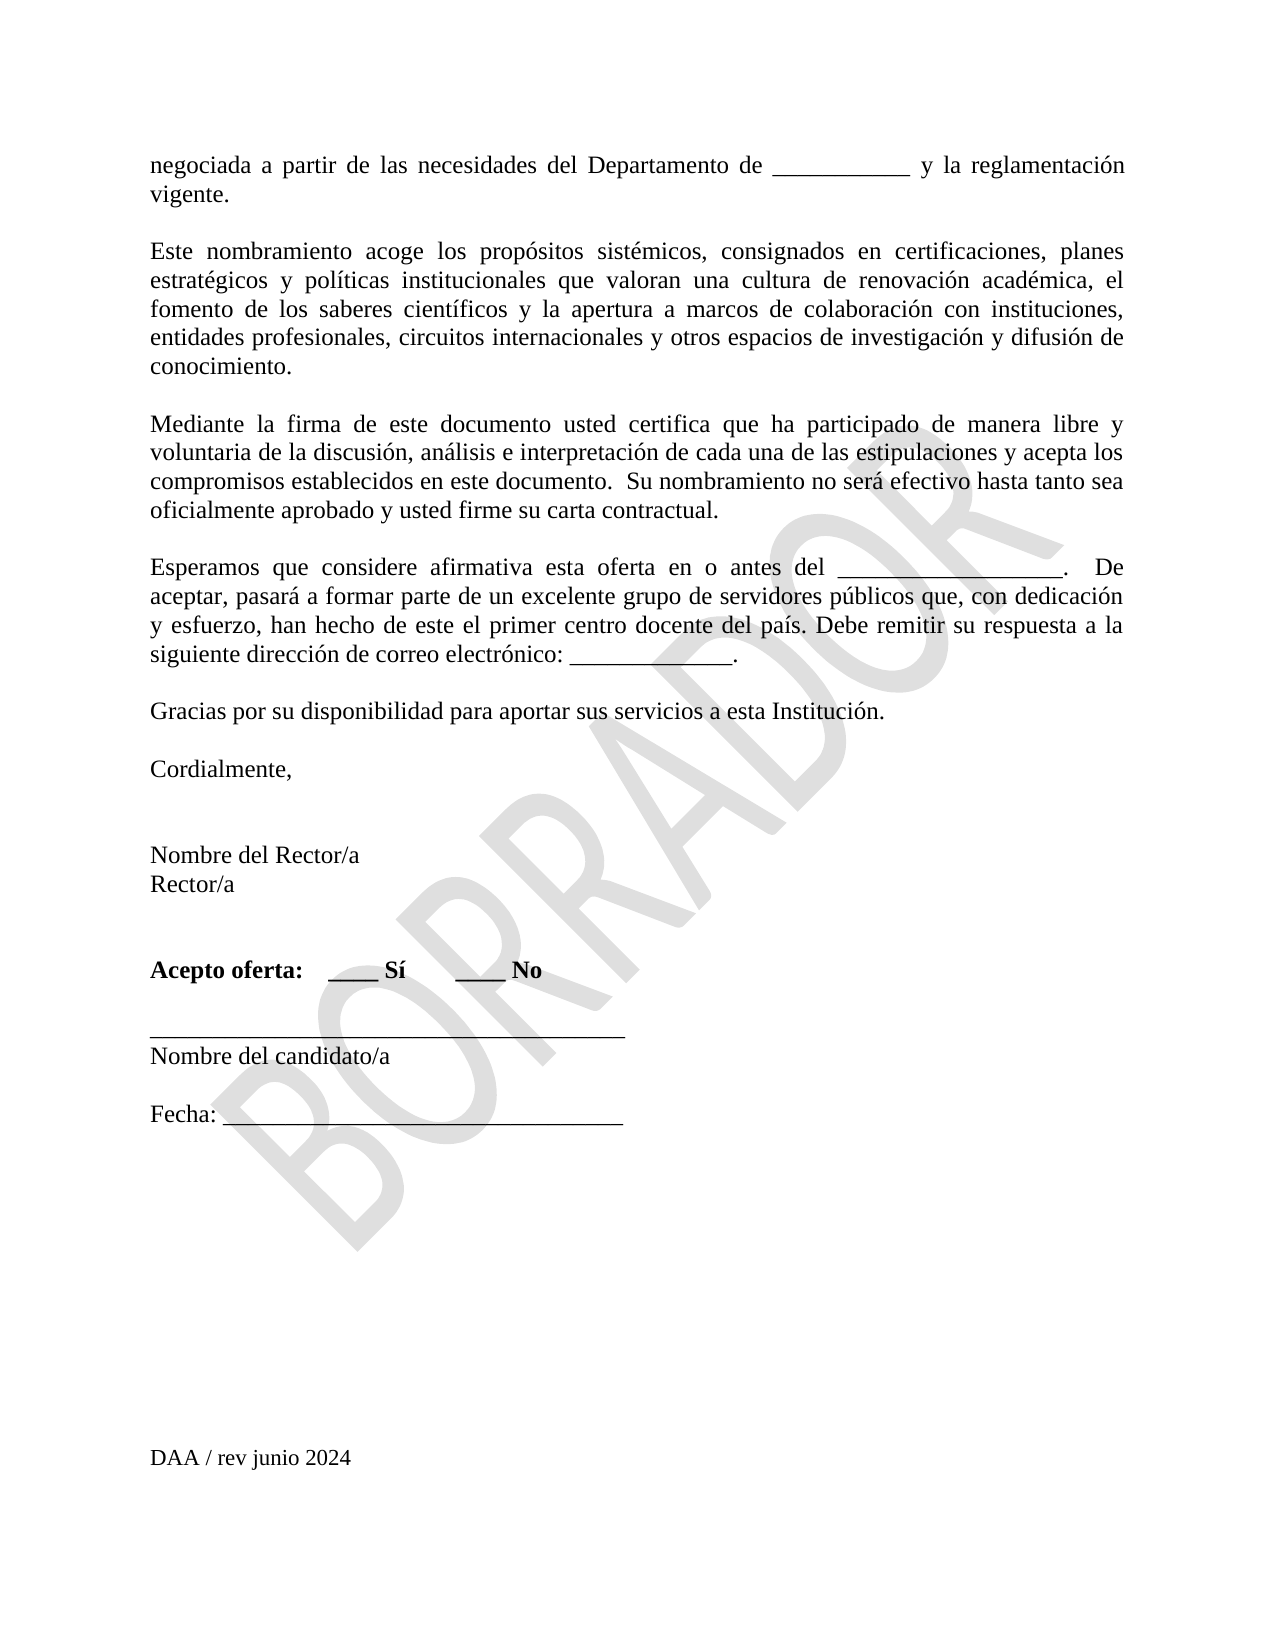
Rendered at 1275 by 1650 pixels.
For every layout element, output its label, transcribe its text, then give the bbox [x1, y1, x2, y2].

text Gracias por su disponibilidad para aportar sus servicios a esta Institución. [150, 696, 1125, 725]
text Mediante la firma de este documento usted certifica que ha participado de manera libre y voluntaria de la discusión, análisis e interpretación de cada una de las estipulaciones y acepta los compromisos establecidos en este documento. Su nombramiento no será efectivo hasta tanto sea oficialmente aprobado y usted firme su carta contractual. [150, 409, 1125, 524]
text Esperamos que considere afirmativa esta oferta en o antes del __________________. De aceptar, pasará a formar parte de un excelente grupo de servidores públicos que, con dedicación y esfuerzo, han hecho de este el primer centro docente del país. Debe remitir su respuesta a la siguiente dirección de correo electrónico: _____________. [150, 552, 1125, 667]
text Este nombramiento acoge los propósitos sistémicos, consignados en certificaciones, planes estratégicos y políticas institucionales que valoran una cultura de renovación académica, el fomento de los saberes científicos y la apertura a marcos de colaboración con instituciones, entidades profesionales, circuitos internacionales y otros espacios de investigación y difusión de conocimiento. [150, 236, 1125, 380]
text Nombre del Rector/a [150, 840, 1125, 869]
text Acepto oferta: ____ Sí ____ No [150, 955, 1125, 984]
text Fecha: ________________________________ [150, 1099, 1125, 1127]
text Rector/a [150, 869, 1125, 897]
text Nombre del candidato/a [150, 1041, 1125, 1070]
text DAA / rev junio 2024 [150, 1444, 1125, 1470]
text Cordialmente, [150, 754, 1125, 782]
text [150, 150, 1125, 207]
text ______________________________________ [150, 1012, 1125, 1041]
